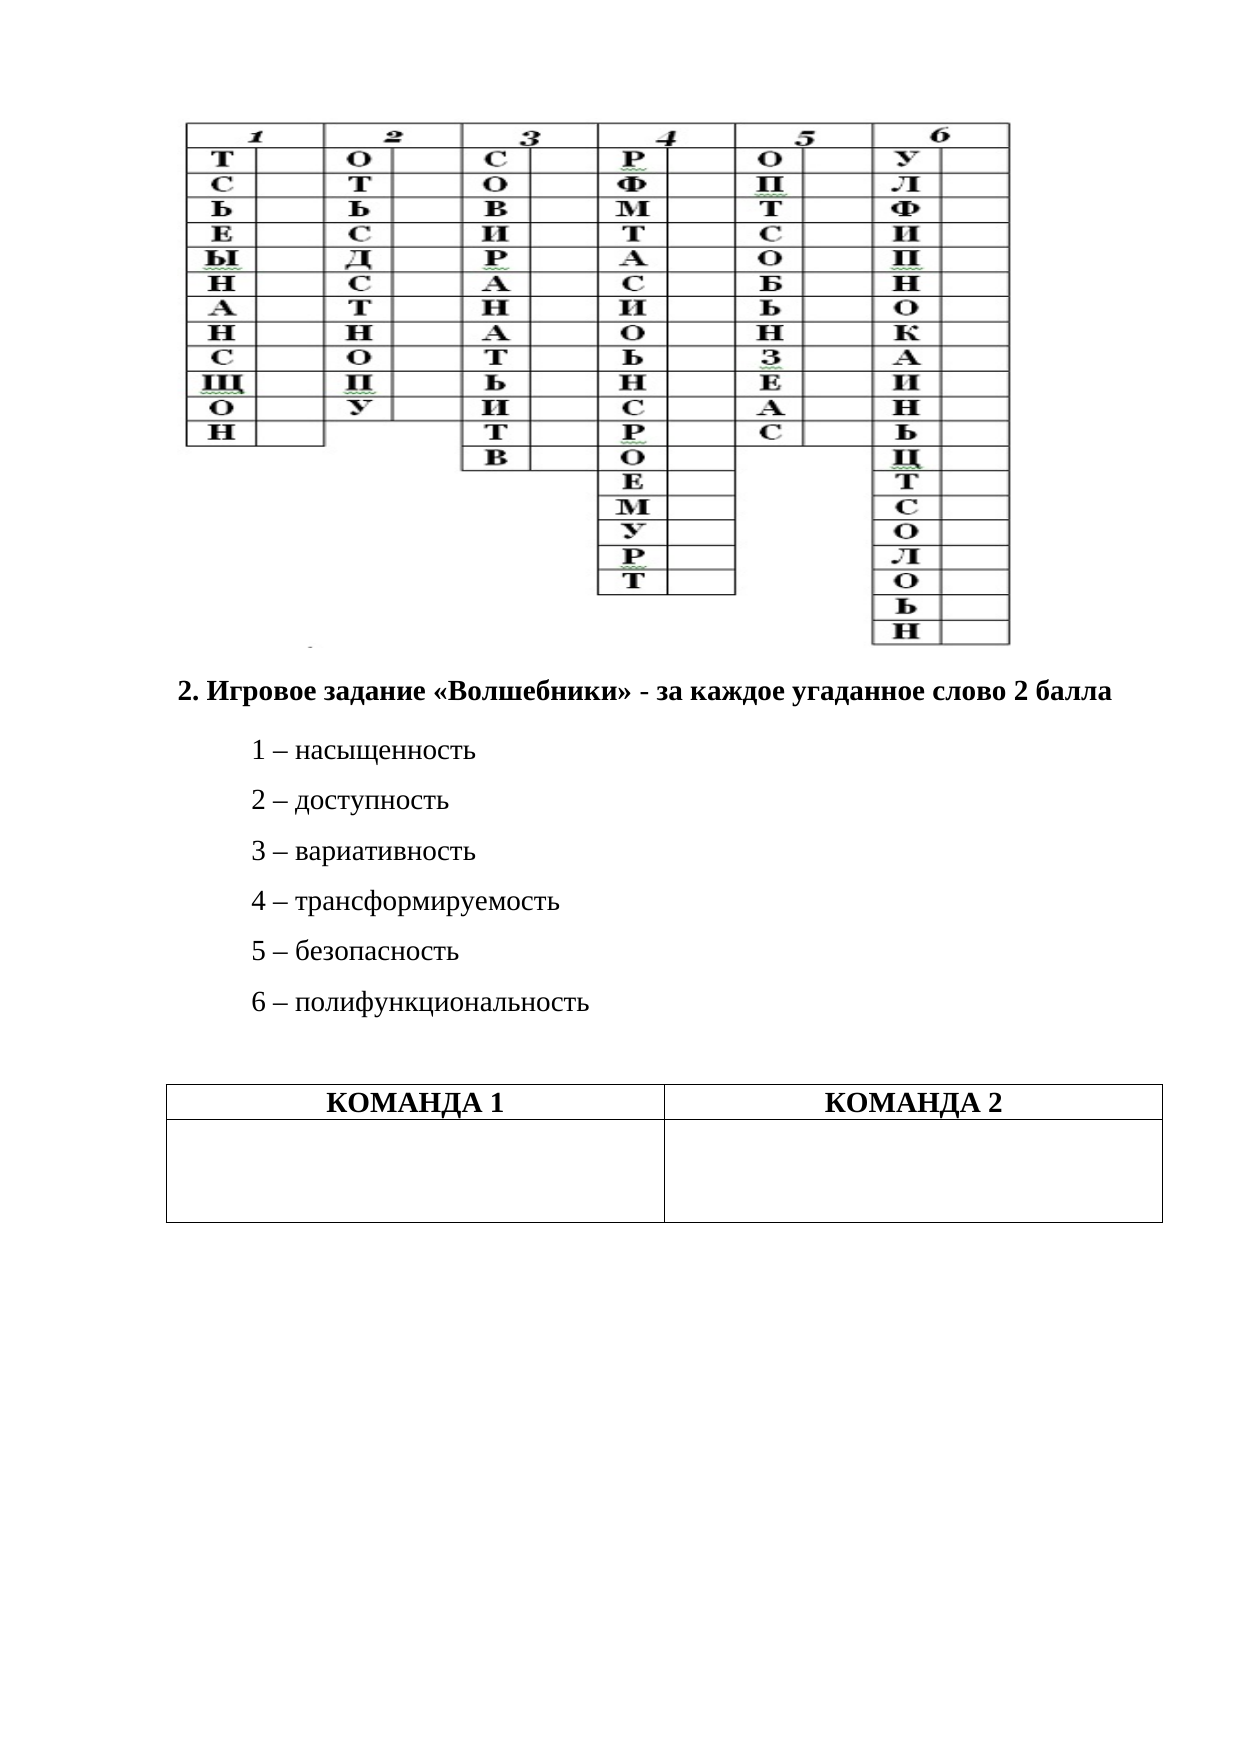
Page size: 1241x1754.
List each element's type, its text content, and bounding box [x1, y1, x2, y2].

text 5 – безопасность [177, 933, 1152, 967]
table_cell [665, 1120, 1162, 1222]
text 6 – полифункциональность [177, 984, 1152, 1017]
text 4 – трансформируемость [177, 883, 1152, 917]
picture [177, 118, 1018, 648]
text 3 – вариативность [177, 833, 1152, 866]
text 2. Игровое задание «Волшебники» - за каждое угаданное слово 2 балла [177, 673, 1152, 706]
text 1 – насыщенность [177, 732, 1152, 766]
text 2 – доступность [177, 782, 1152, 816]
table_header КОМАНДА 1 [167, 1085, 664, 1119]
table_header КОМАНДА 2 [665, 1085, 1162, 1119]
table_cell [167, 1120, 664, 1222]
